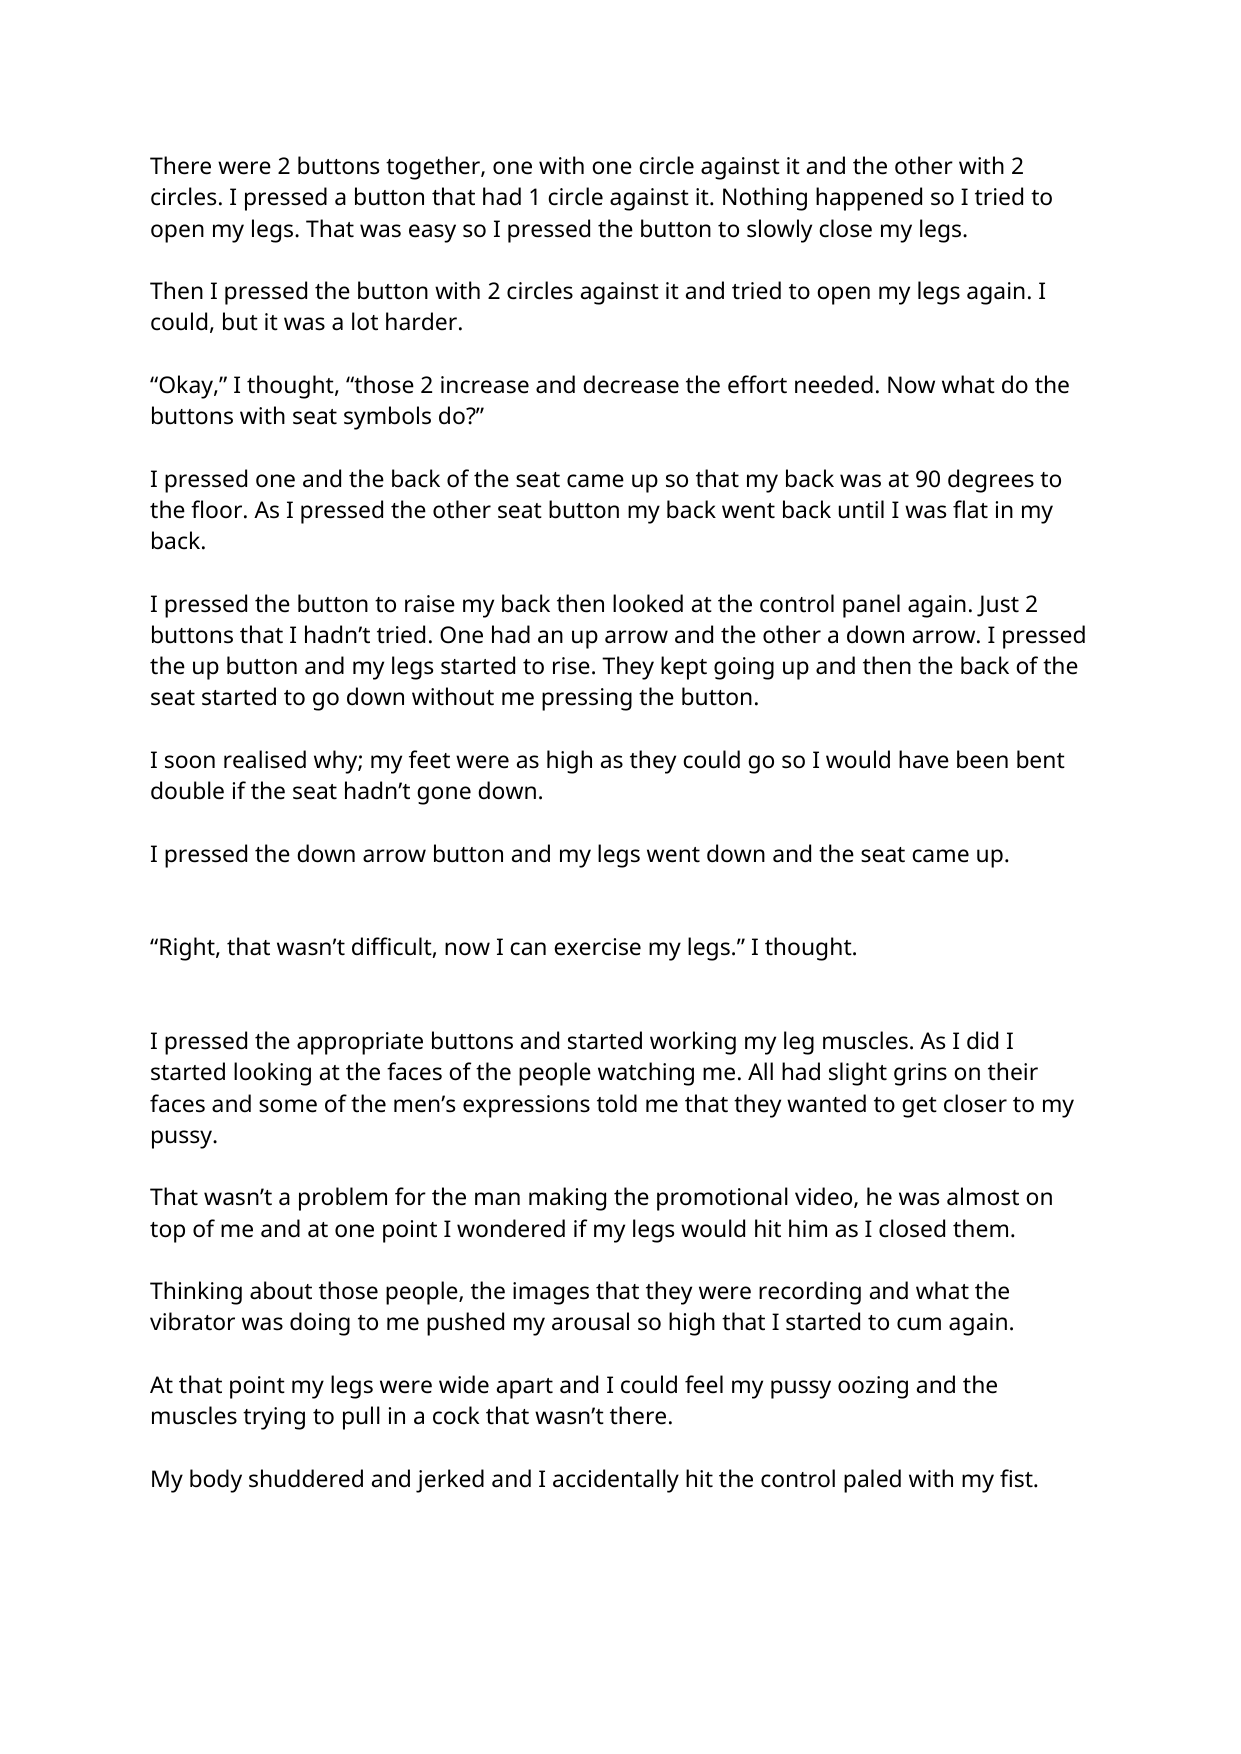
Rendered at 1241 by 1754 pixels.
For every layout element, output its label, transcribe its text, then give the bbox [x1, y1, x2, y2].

text “Okay,” I thought, “those 2 increase and decrease the effort needed. Now what do the buttons with seat symbols do?” [150, 369, 1090, 431]
text There were 2 buttons together, one with one circle against it and the other with 2 circles. I pressed a button that had 1 circle against it. Nothing happened so I tried to open my legs. That was easy so I pressed the button to slowly close my legs. [150, 150, 1090, 244]
text I pressed the down arrow button and my legs went down and the seat came up. [150, 837, 1090, 869]
text I pressed one and the back of the seat came up so that my back was at 90 degrees to the floor. As I pressed the other seat button my back went back until I was flat in my back. [150, 462, 1090, 556]
text I soon realised why; my feet were as high as they could go so I would have been bent double if the seat hadn’t gone down. [150, 744, 1090, 806]
text “Right, that wasn’t difficult, now I can exercise my legs.” I thought. [150, 931, 1090, 962]
text I pressed the appropriate buttons and started working my leg muscles. As I did I started looking at the faces of the people watching me. All had slight grins on their faces and some of the men’s expressions told me that they wanted to get closer to my pussy. [150, 1025, 1090, 1150]
text Thinking about those people, the images that they were recording and what the vibrator was doing to me pushed my arousal so high that I started to cum again. [150, 1275, 1090, 1337]
text At that point my legs were wide apart and I could feel my pussy oozing and the muscles trying to pull in a cock that wasn’t there. [150, 1369, 1090, 1431]
text That wasn’t a problem for the man making the promotional video, he was almost on top of me and at one point I wondered if my legs would hit him as I closed them. [150, 1181, 1090, 1244]
text My body shuddered and jerked and I accidentally hit the control paled with my fist. [150, 1462, 1090, 1494]
text Then I pressed the button with 2 circles against it and tried to open my legs again. I could, but it was a lot harder. [150, 275, 1090, 337]
text I pressed the button to raise my back then looked at the control panel again. Just 2 buttons that I hadn’t tried. One had an up arrow and the other a down arrow. I pressed the up button and my legs started to rise. They kept going up and then the back of the seat started to go down without me pressing the button. [150, 587, 1090, 712]
